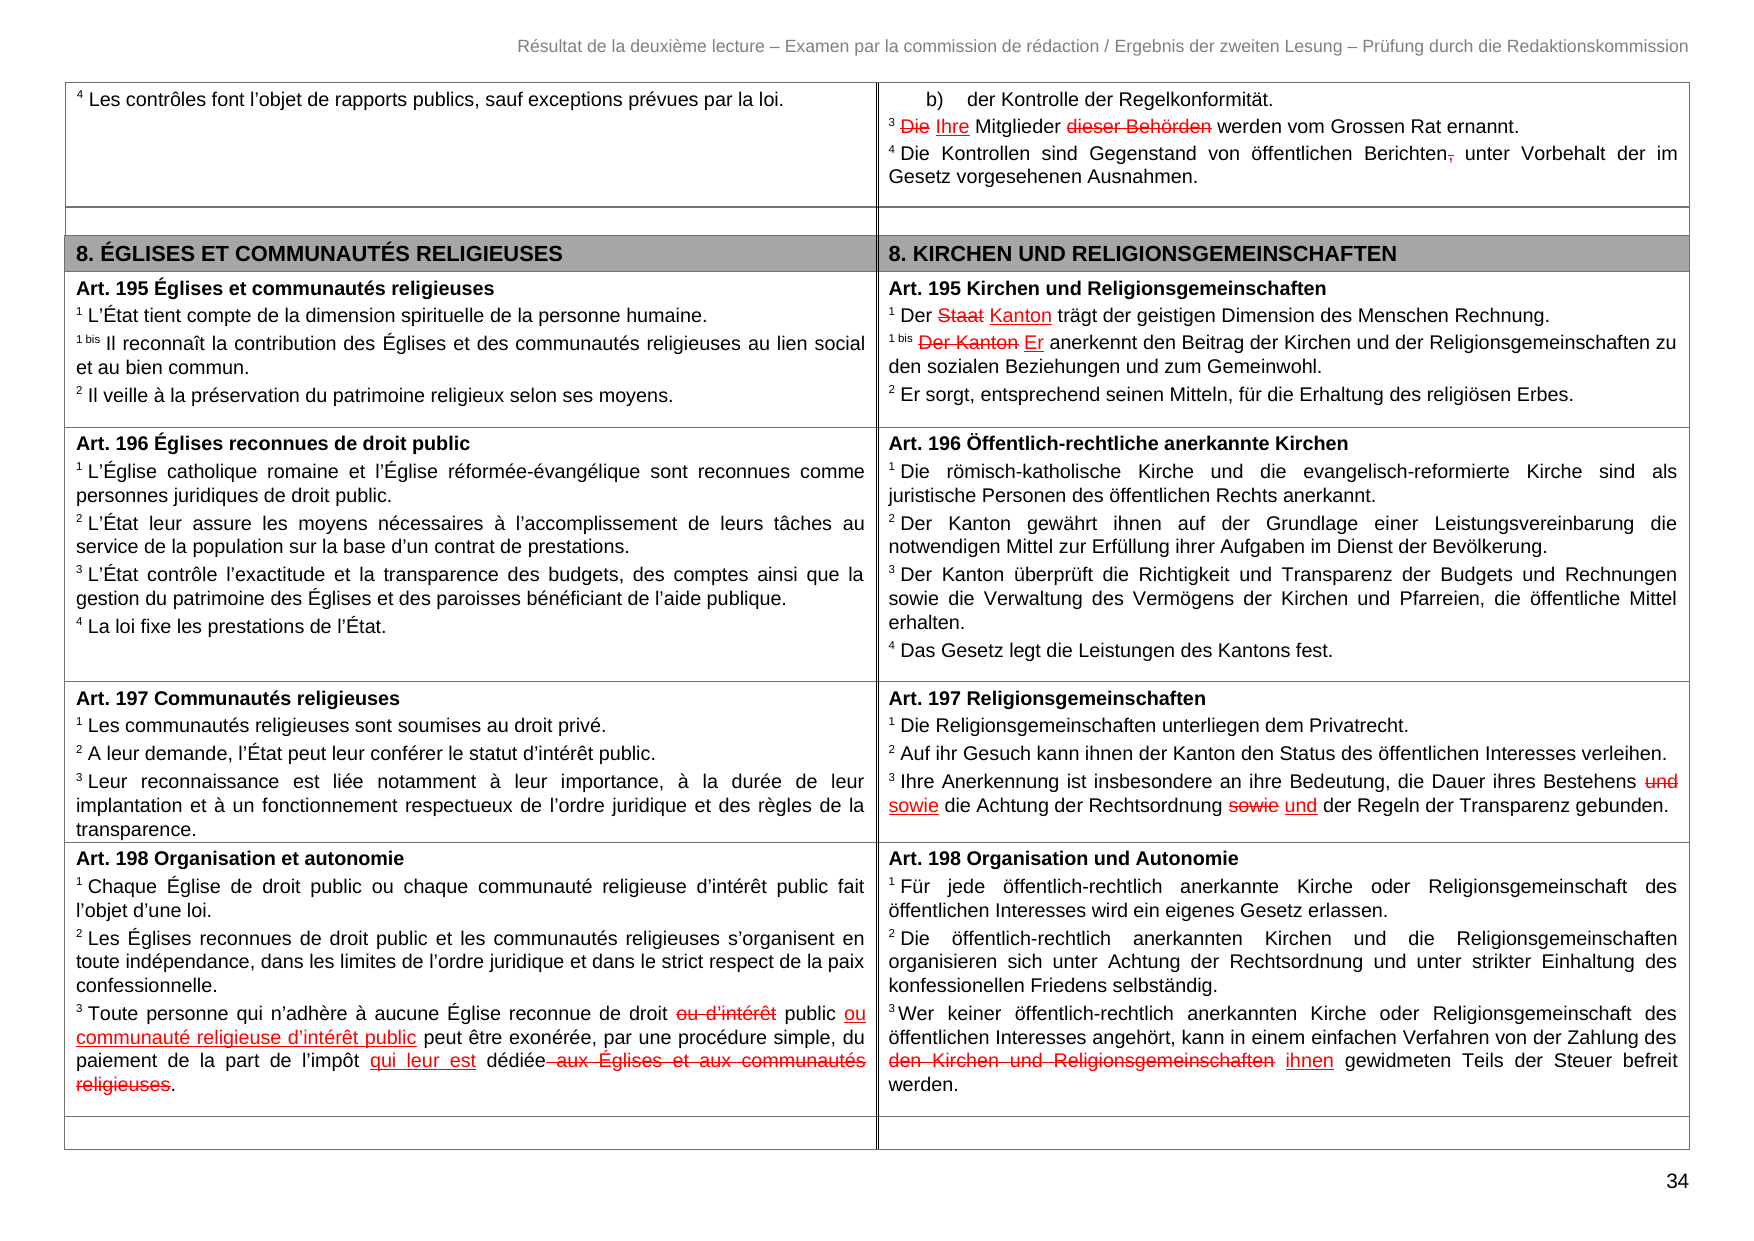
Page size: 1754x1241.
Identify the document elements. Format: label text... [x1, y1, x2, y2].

table_cell Art. 198 Organisation und Autonomie 1 Für jede öffentlich-rechtlich anerkannte Kirche oder Religionsgemeinschaft des öffentlichen Interesses wird ein eigenes Gesetz erlassen. 2 Die öffentlich-rechtlich anerkannten Kirchen und die Religionsgemeinschaften organisieren sich unter Achtung der Rechtsordnung und unter strikter Einhaltung des konfessionellen Friedens selbständig. 3 Wer keiner öffentlich-rechtlich anerkannten Kirche oder Religionsgemeinschaft des öffentlichen Interesses angehört, kann in einem einfachen Verfahren von der Zahlung des den Kirchen und Religionsgemeinschaften ihnen gewidmeten Teils der Steuer befreit werden. [879, 843, 1689, 1116]
table_cell 8. KIRCHEN UND RELIGIONSGEMEINSCHAFTEN [879, 236, 1689, 271]
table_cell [879, 83, 1689, 206]
table_cell Art. 196 Églises reconnues de droit public 1 L’Église catholique romaine et l’Église réformée-évangélique sont reconnues comme personnes juridiques de droit public. 2 L’État leur assure les moyens nécessaires à l’accomplissement de leurs tâches au service de la population sur la base d’un contrat de prestations. 3 L’État contrôle l’exactitude et la transparence des budgets, des comptes ainsi que la gestion du patrimoine des Églises et des paroisses bénéficiant de l’aide publique. 4 La loi fixe les prestations de l’État. [65, 428, 876, 681]
table_cell Art. 195 Kirchen und Religionsgemeinschaften 1 Der Staat Kanton trägt der geistigen Dimension des Menschen Rechnung. 1 bis Der Kanton Er anerkennt den Beitrag der Kirchen und der Religionsgemeinschaften zu den sozialen Beziehungen und zum Gemeinwohl. 2 Er sorgt, entsprechend seinen Mitteln, für die Erhaltung des religiösen Erbes. [879, 272, 1689, 427]
table_cell Art. 197 Communautés religieuses 1 Les communautés religieuses sont soumises au droit privé. 2 A leur demande, l’État peut leur conférer le statut d’intérêt public. 3 Leur reconnaissance est liée notamment à leur importance, à la durée de leur implantation et à un fonctionnement respectueux de l’ordre juridique et des règles de la transparence. [65, 682, 876, 842]
table_cell Art. 195 Églises et communautés religieuses 1 L’État tient compte de la dimension spirituelle de la personne humaine. 1 bis Il reconnaît la contribution des Églises et des communautés religieuses au lien social et au bien commun. 2 Il veille à la préservation du patrimoine religieux selon ses moyens. [65, 272, 876, 427]
table_cell 8. ÉGLISES ET COMMUNAUTÉS RELIGIEUSES [65, 236, 876, 271]
table_cell [879, 1117, 1689, 1149]
table_cell Art. 198 Organisation et autonomie 1 Chaque Église de droit public ou chaque communauté religieuse d’intérêt public fait l’objet d’une loi. 2 Les Églises reconnues de droit public et les communautés religieuses s’organisent en toute indépendance, dans les limites de l’ordre juridique et dans le strict respect de la paix confessionnelle. 3 Toute personne qui n’adhère à aucune Église reconnue de droit ou d’intérêt public ou communauté religieuse d’intérêt public peut être exonérée, par une procédure simple, du paiement de la part de l’impôt qui leur est dédiée aux Églises et aux communautés religieuses. [65, 843, 876, 1116]
table_cell [65, 1117, 876, 1149]
table_cell [879, 208, 1689, 235]
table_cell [66, 83, 876, 206]
table_cell Art. 197 Religionsgemeinschaften 1 Die Religionsgemeinschaften unterliegen dem Privatrecht. 2 Auf ihr Gesuch kann ihnen der Kanton den Status des öffentlichen Interesses verleihen. 3 Ihre Anerkennung ist insbesondere an ihre Bedeutung, die Dauer ihres Bestehens und sowie die Achtung der Rechtsordnung sowie und der Regeln der Transparenz gebunden. [879, 682, 1689, 842]
table_cell Art. 196 Öffentlich-rechtliche anerkannte Kirchen 1 Die römisch-katholische Kirche und die evangelisch-reformierte Kirche sind als juristische Personen des öffentlichen Rechts anerkannt. 2 Der Kanton gewährt ihnen auf der Grundlage einer Leistungsvereinbarung die notwendigen Mittel zur Erfüllung ihrer Aufgaben im Dienst der Bevölkerung. 3 Der Kanton überprüft die Richtigkeit und Transparenz der Budgets und Rechnungen sowie die Verwaltung des Vermögens der Kirchen und Pfarreien, die öffentliche Mittel erhalten. 4 Das Gesetz legt die Leistungen des Kantons fest. [879, 428, 1689, 681]
table_cell [66, 208, 876, 235]
